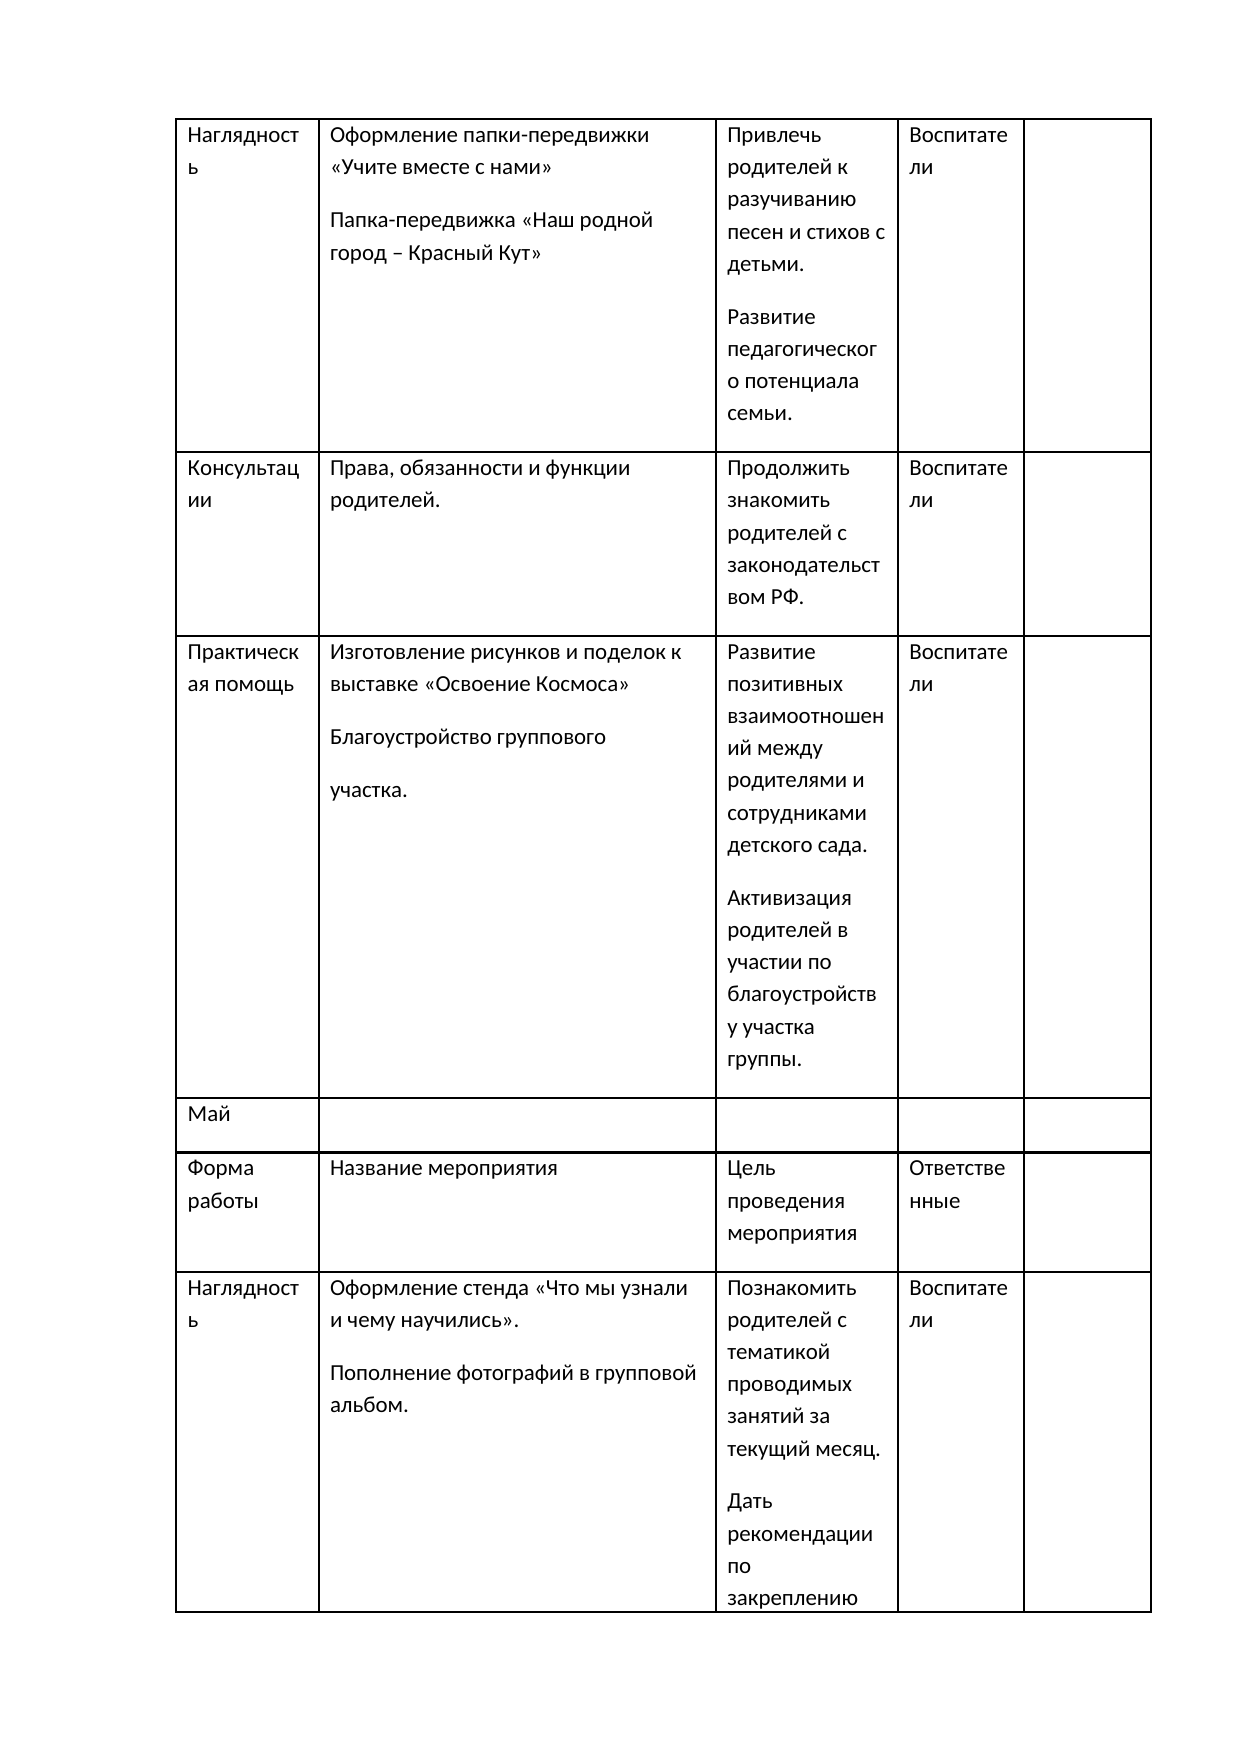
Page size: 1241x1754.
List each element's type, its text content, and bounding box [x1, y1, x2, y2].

table_cell [1025, 120, 1150, 451]
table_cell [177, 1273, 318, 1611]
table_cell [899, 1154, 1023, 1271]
table_cell Привлечь родителей к разучиванию песен и стихов с детьми. Развитие педагогического потенциала семьи. [717, 120, 897, 451]
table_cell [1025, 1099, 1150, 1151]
table_cell Изготовление рисунков и поделок к выставке «Освоение Космоса» Благоустройство группового участка. [320, 637, 715, 1097]
table_cell Консультации [177, 453, 318, 635]
table_cell [1025, 453, 1150, 635]
table_cell Практическая помощь [177, 637, 318, 1097]
table_cell Права, обязанности и функции родителей. [320, 453, 715, 635]
table_cell Развитие позитивных взаимоотношений между родителями и сотрудниками детского сада. Активизация родителей в участии по благоустройству участка группы. [717, 637, 897, 1097]
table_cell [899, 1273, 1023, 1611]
table_cell Воспитатели [899, 637, 1023, 1097]
table_cell [320, 1099, 715, 1151]
table_cell [899, 1099, 1023, 1151]
table_cell Май [177, 1099, 318, 1151]
table_cell Воспитатели [899, 120, 1023, 451]
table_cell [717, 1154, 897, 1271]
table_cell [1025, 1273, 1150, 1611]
table_cell Продолжить знакомить родителей с законодательством РФ. [717, 453, 897, 635]
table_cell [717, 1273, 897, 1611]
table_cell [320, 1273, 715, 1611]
table_cell [717, 1099, 897, 1151]
table_cell [1025, 637, 1150, 1097]
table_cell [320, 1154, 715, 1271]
table_cell Наглядность [177, 120, 318, 451]
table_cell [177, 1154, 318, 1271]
table_cell Оформление папки-передвижки «Учите вместе с нами» Папка-передвижка «Наш родной город – Красный Кут» [320, 120, 715, 451]
table_cell Воспитатели [899, 453, 1023, 635]
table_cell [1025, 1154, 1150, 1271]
